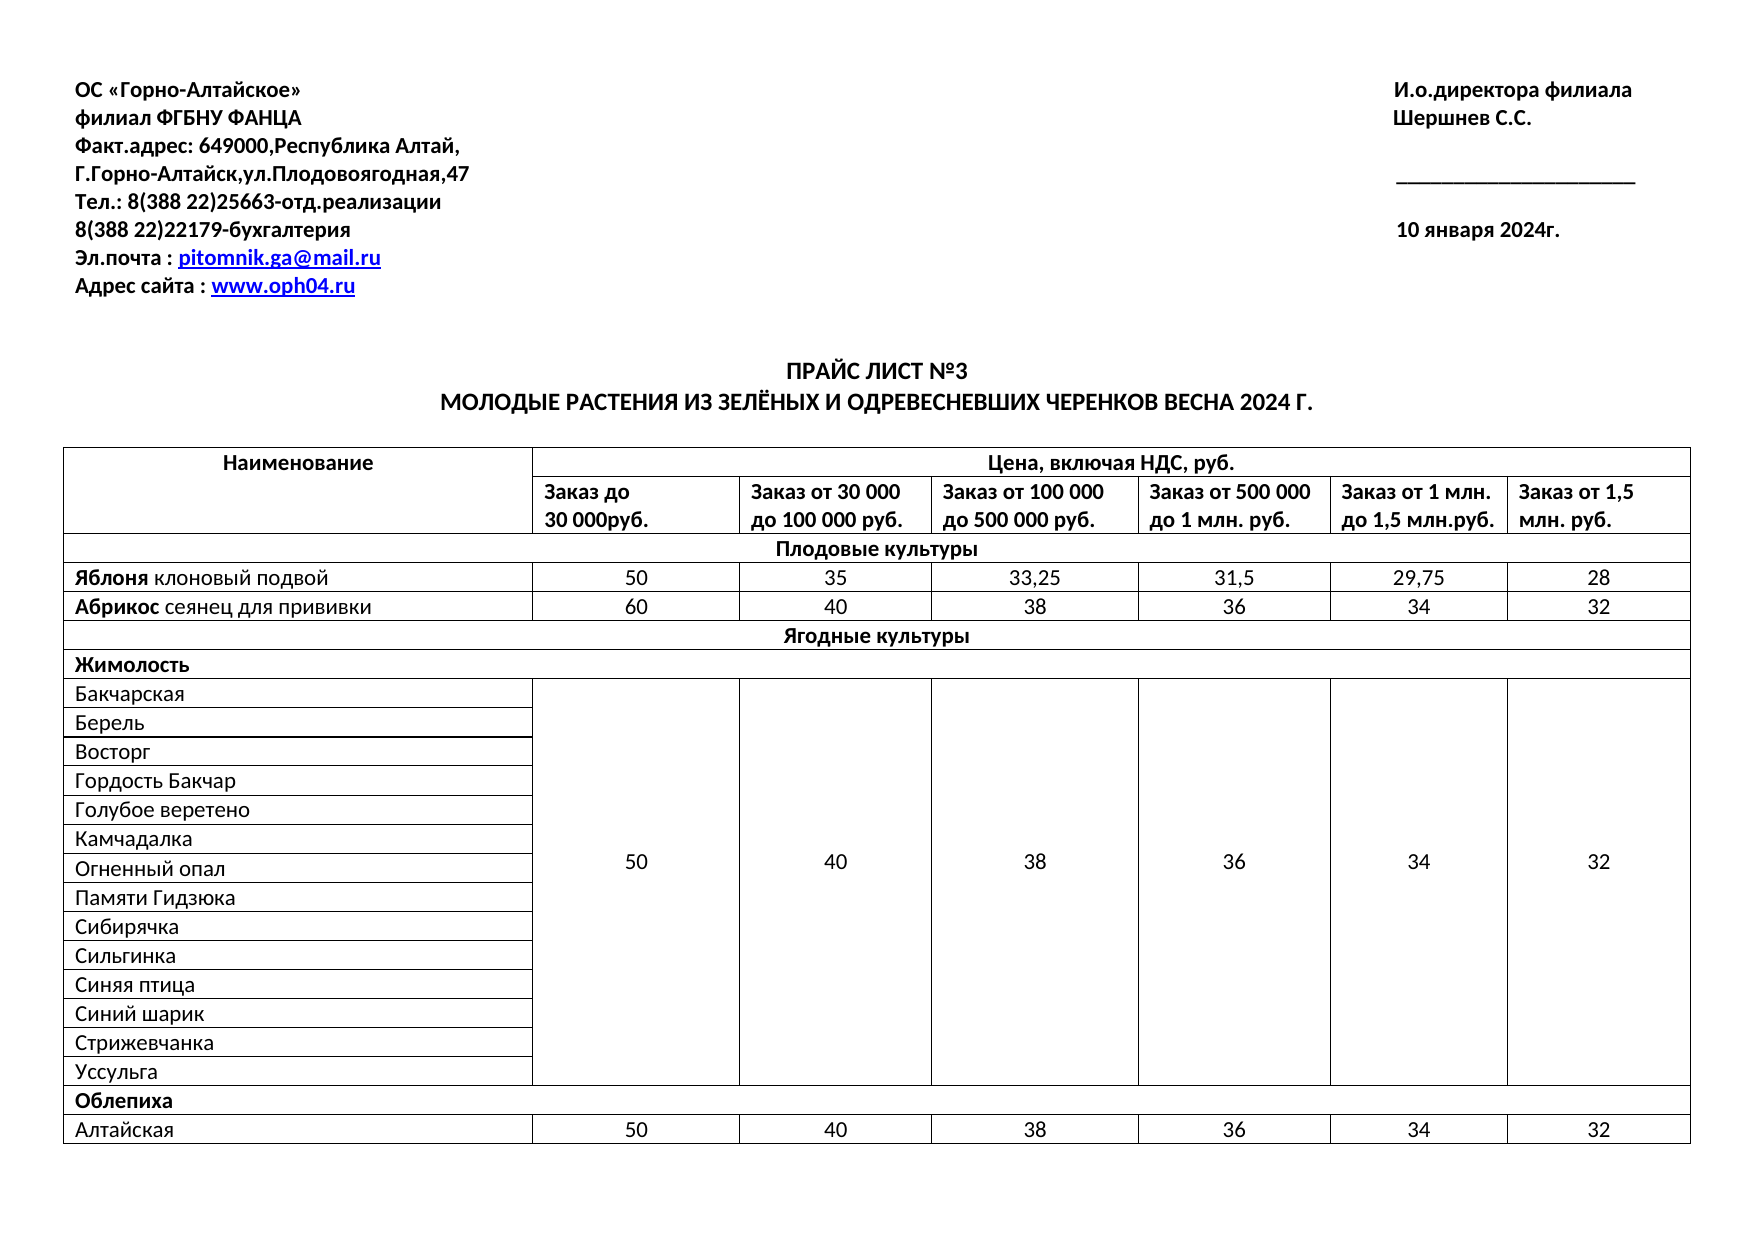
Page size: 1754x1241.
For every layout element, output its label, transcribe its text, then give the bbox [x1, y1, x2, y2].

table_cell Сильгинка [64, 941, 532, 969]
table_cell 34 [1331, 592, 1507, 620]
table_cell Заказ от 1,5 млн. руб. [1508, 477, 1690, 533]
text Г.Горно-Алтайск,ул.Плодовоягодная,47 _____________________ [75, 159, 1679, 187]
text ОС «Горно-Алтайское» И.о.директора филиала [75, 75, 1679, 103]
table_cell Огненный опал [64, 854, 532, 882]
table_cell 36 [1139, 1115, 1330, 1143]
text Факт.адрес: 649000,Республика Алтай, [75, 131, 1679, 159]
table_cell Алтайская [64, 1115, 532, 1143]
table_cell Заказ до 30 000руб. [533, 477, 739, 533]
table_cell Берель [64, 708, 532, 736]
table_cell Синий шарик [64, 999, 532, 1027]
table_cell Яблоня клоновый подвой [64, 563, 532, 591]
table_cell 32 [1508, 592, 1690, 620]
table_cell 34 [1331, 679, 1507, 1085]
table_cell 60 [533, 592, 739, 620]
table_cell Восторг [64, 738, 532, 765]
table_cell Голубое веретено [64, 796, 532, 823]
table_cell 50 [533, 1115, 739, 1143]
table_cell Заказ от 30 000 до 100 000 руб. [740, 477, 931, 533]
table_cell 40 [740, 679, 931, 1085]
text Адрес сайта : www.oph04.ru [75, 271, 1679, 299]
table_cell 50 [533, 679, 739, 1085]
table_cell 36 [1139, 592, 1330, 620]
table_header Наименование [64, 448, 532, 533]
table_cell Заказ от 500 000 до 1 млн. руб. [1139, 477, 1330, 533]
text ПРАЙС ЛИСТ №3 [75, 355, 1679, 386]
text МОЛОДЫЕ РАСТЕНИЯ ИЗ ЗЕЛЁНЫХ И ОДРЕВЕСНЕВШИХ ЧЕРЕНКОВ ВЕСНА 2024 Г. [75, 386, 1679, 416]
table_header Цена, включая НДС, руб. [533, 448, 1690, 476]
text Эл.почта : pitomnik.ga@mail.ru [75, 243, 1679, 271]
text филиал ФГБНУ ФАНЦА Шершнев С.С. [75, 103, 1679, 131]
table_cell 31,5 [1139, 563, 1330, 591]
table_cell Уссульга [64, 1057, 532, 1085]
table_cell 50 [533, 563, 739, 591]
table_cell Сибирячка [64, 912, 532, 940]
table_cell 33,25 [932, 563, 1138, 591]
table_cell Синяя птица [64, 970, 532, 998]
table_cell 32 [1508, 679, 1690, 1085]
table_cell 28 [1508, 563, 1690, 591]
table_cell Плодовые культуры [64, 534, 1690, 562]
table_cell Стрижевчанка [64, 1028, 532, 1056]
table_cell 38 [932, 679, 1138, 1085]
table_cell Памяти Гидзюка [64, 883, 532, 911]
table_cell Жимолость [64, 650, 1690, 678]
table_cell 40 [740, 592, 931, 620]
table_cell 38 [932, 592, 1138, 620]
table_cell 38 [932, 1115, 1138, 1143]
table_cell 34 [1331, 1115, 1507, 1143]
text Тел.: 8(388 22)25663-отд.реализации [75, 187, 1679, 215]
table_cell Заказ от 100 000 до 500 000 руб. [932, 477, 1138, 533]
table_cell 35 [740, 563, 931, 591]
table_cell Бакчарская [64, 679, 532, 707]
table_cell Абрикос сеянец для прививки [64, 592, 532, 620]
table_cell Камчадалка [64, 825, 532, 853]
table_cell 40 [740, 1115, 931, 1143]
table_cell Облепиха [64, 1086, 1690, 1114]
table_cell Гордость Бакчар [64, 766, 532, 794]
table_cell 36 [1139, 679, 1330, 1085]
table_cell Ягодные культуры [64, 621, 1690, 649]
text 8(388 22)22179-бухгалтерия 10 января 2024г. [75, 215, 1679, 243]
table_cell 29,75 [1331, 563, 1507, 591]
table_cell 32 [1508, 1115, 1690, 1143]
table_cell Заказ от 1 млн. до 1,5 млн.руб. [1331, 477, 1507, 533]
